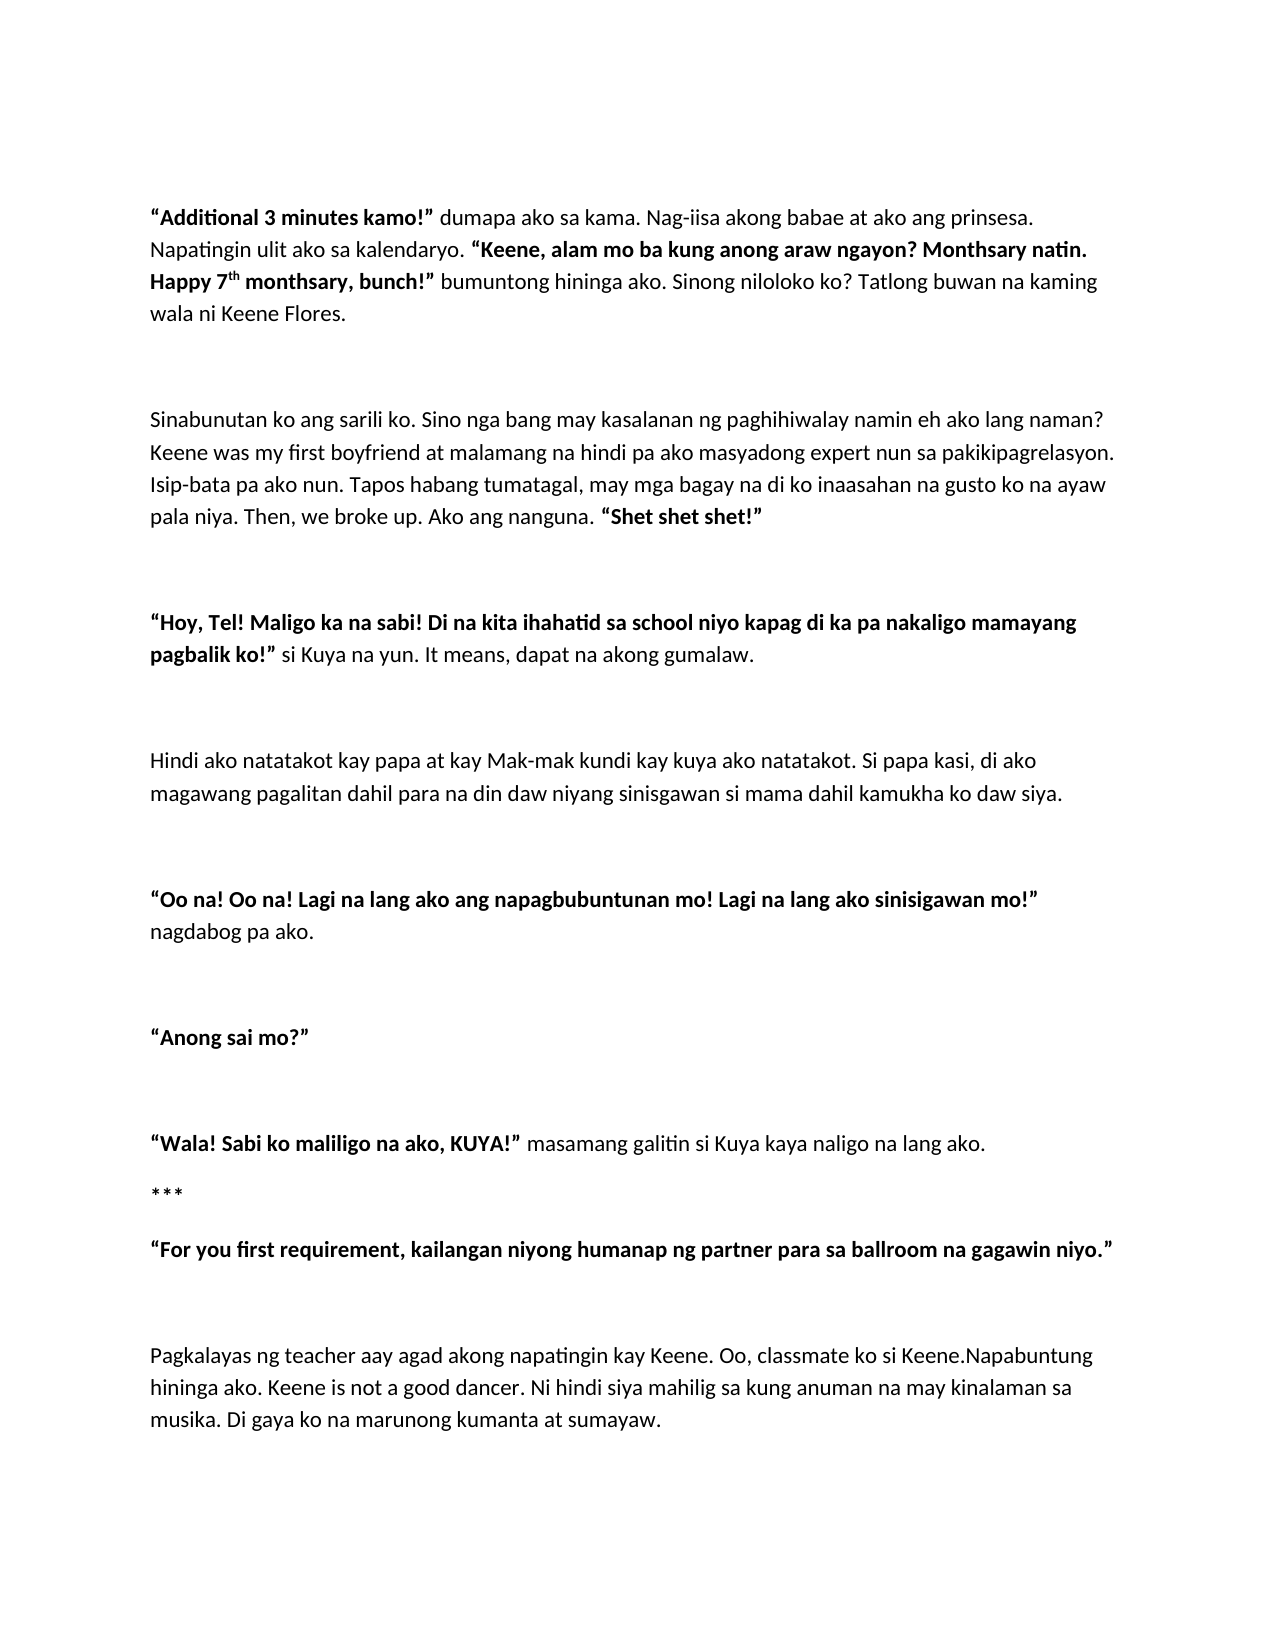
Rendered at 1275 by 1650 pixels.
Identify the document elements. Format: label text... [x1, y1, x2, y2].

text “Hoy, Tel! Maligo ka na sabi! Di na kita ihahatid sa school niyo kapag di ka pa nakaligo mamayang pagbalik ko!” si Kuya na yun. It means, dapat na akong gumalaw. [150, 608, 1125, 668]
text Sinabunutan ko ang sarili ko. Sino nga bang may kasalanan ng paghihiwalay namin eh ako lang naman? Keene was my first boyfriend at malamang na hindi pa ako masyadong expert nun sa pakikipagrelasyon. Isip-bata pa ako nun. Tapos habang tumatagal, may mga bagay na di ko inaasahan na gusto ko na ayaw pala niya. Then, we broke up. Ako ang nanguna. “Shet shet shet!” [150, 406, 1125, 530]
text *** [150, 1182, 1125, 1210]
text Hindi ako natatakot kay papa at kay Mak-mak kundi kay kuya ako natatakot. Si papa kasi, di ako magawang pagalitan dahil para na din daw niyang sinisgawan si mama dahil kamukha ko daw siya. [150, 746, 1125, 807]
text “Oo na! Oo na! Lagi na lang ako ang napagbubuntunan mo! Lagi na lang ako sinisigawan mo!” nagdabog pa ako. [150, 885, 1125, 945]
text “For you first requirement, kailangan niyong humanap ng partner para sa ballroom na gagawin niyo.” [150, 1235, 1125, 1263]
text Pagkalayas ng teacher aay agad akong napatingin kay Keene. Oo, classmate ko si Keene.Napabuntung hininga ako. Keene is not a good dancer. Ni hindi siya mahilig sa kung anuman na may kinalaman sa musika. Di gaya ko na marunong kumanta at sumayaw. [150, 1341, 1125, 1433]
text “Wala! Sabi ko maliligo na ako, KUYA!” masamang galitin si Kuya kaya naligo na lang ako. [150, 1129, 1125, 1157]
text “Additional 3 minutes kamo!” dumapa ako sa kama. Nag-iisa akong babae at ako ang prinsesa. Napatingin ulit ako sa kalendaryo. “Keene, alam mo ba kung anong araw ngayon? Monthsary natin. Happy 7th monthsary, bunch!” bumuntong hininga ako. Sinong niloloko ko? Tatlong buwan na kaming wala ni Keene Flores. [150, 203, 1125, 328]
text “Anong sai mo?” [150, 1023, 1125, 1051]
